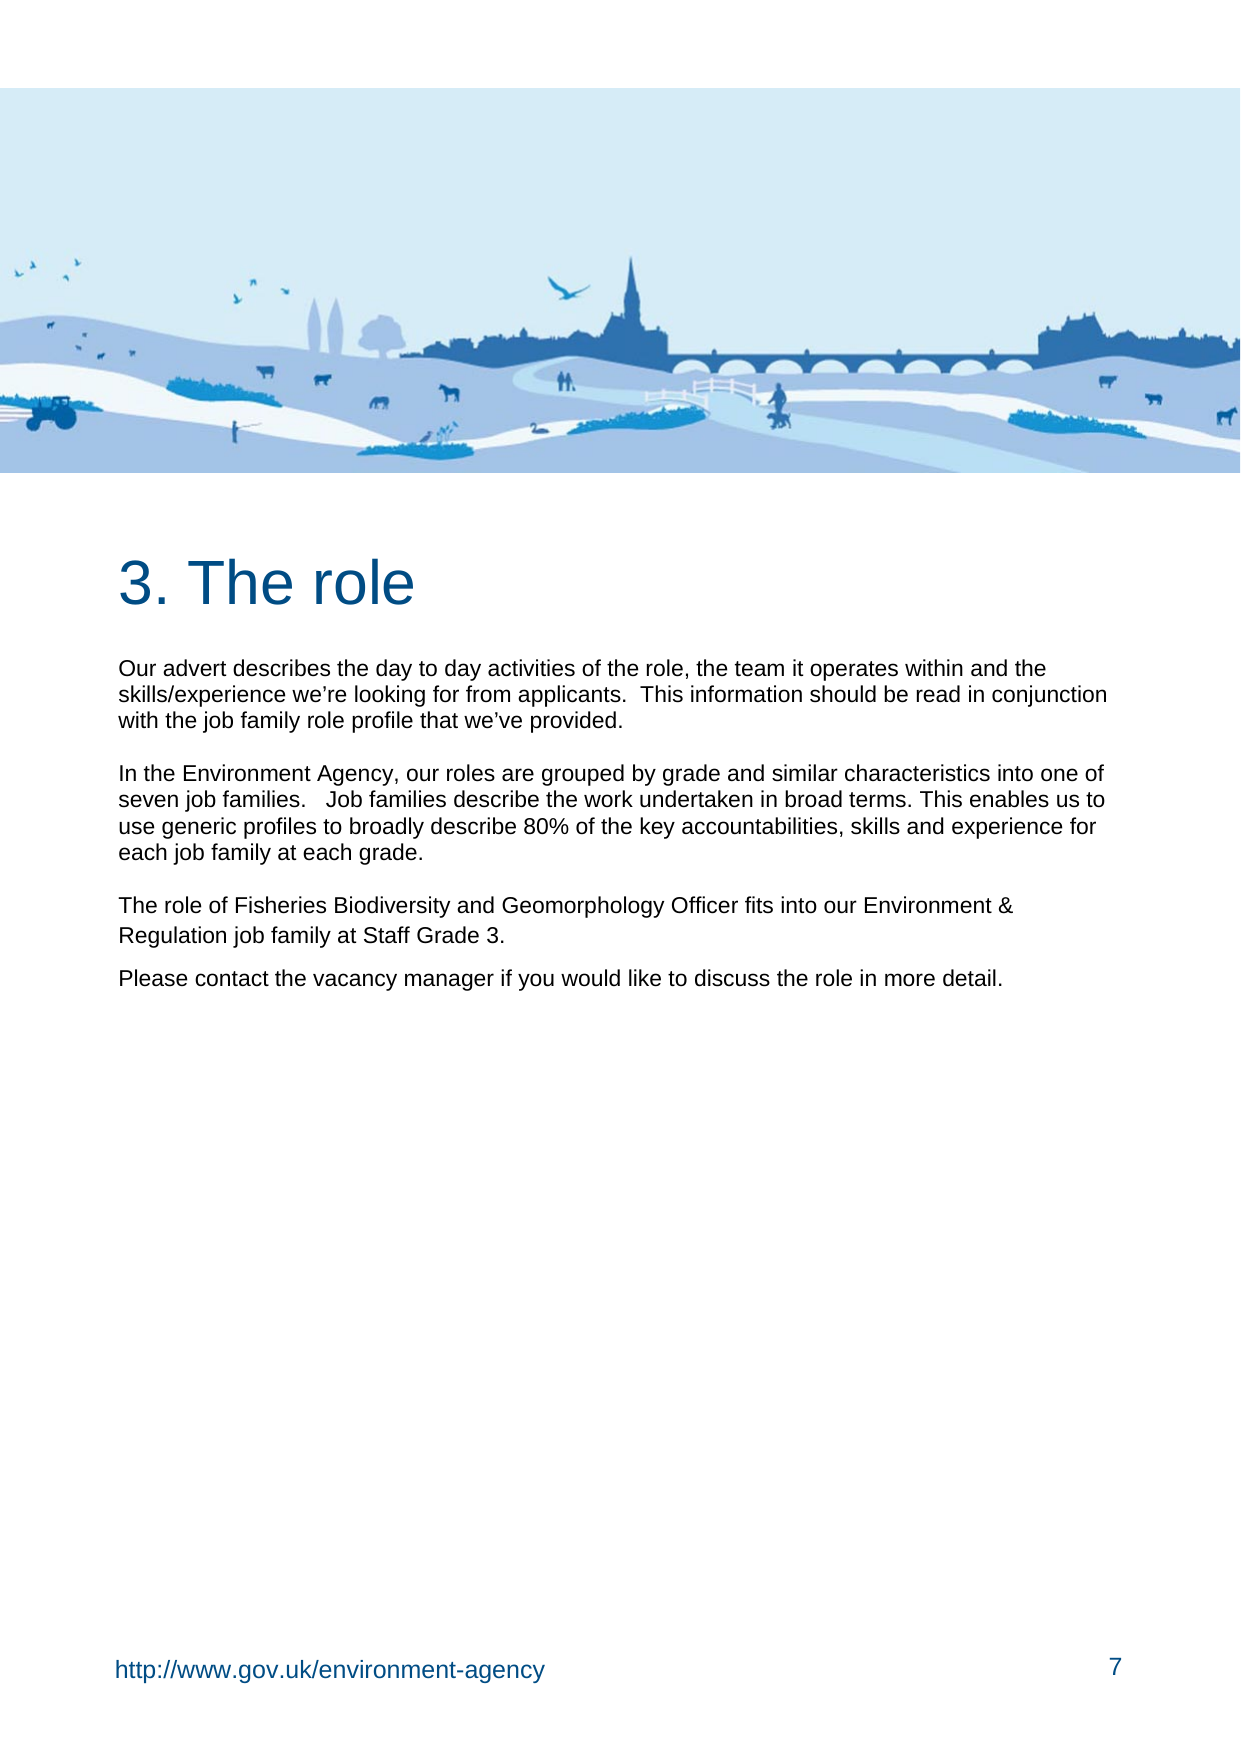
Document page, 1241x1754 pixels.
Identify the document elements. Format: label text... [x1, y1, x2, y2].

picture [0, 88, 1241, 473]
text The role of Fisheries Biodiversity and Geomorphology Officer fits into our Environment & Regulation job family at Staff Grade 3. [118, 892, 1122, 948]
text Our advert describes the day to day activities of the role, the team it operates within and the skills/experience we’re looking for from applicants. This information should be read in conjunction with the job family role profile that we’ve provided. [118, 655, 1122, 734]
text 3. The role [118, 473, 1122, 618]
text In the Environment Agency, our roles are grouped by grade and similar characteristics into one of seven job families. Job families describe the work undertaken in broad terms. This enables us to use generic profiles to broadly describe 80% of the key accountabilities, skills and experience for each job family at each grade. [118, 760, 1122, 866]
text Please contact the vacancy manager if you would like to discuss the role in more detail. [118, 965, 1122, 991]
